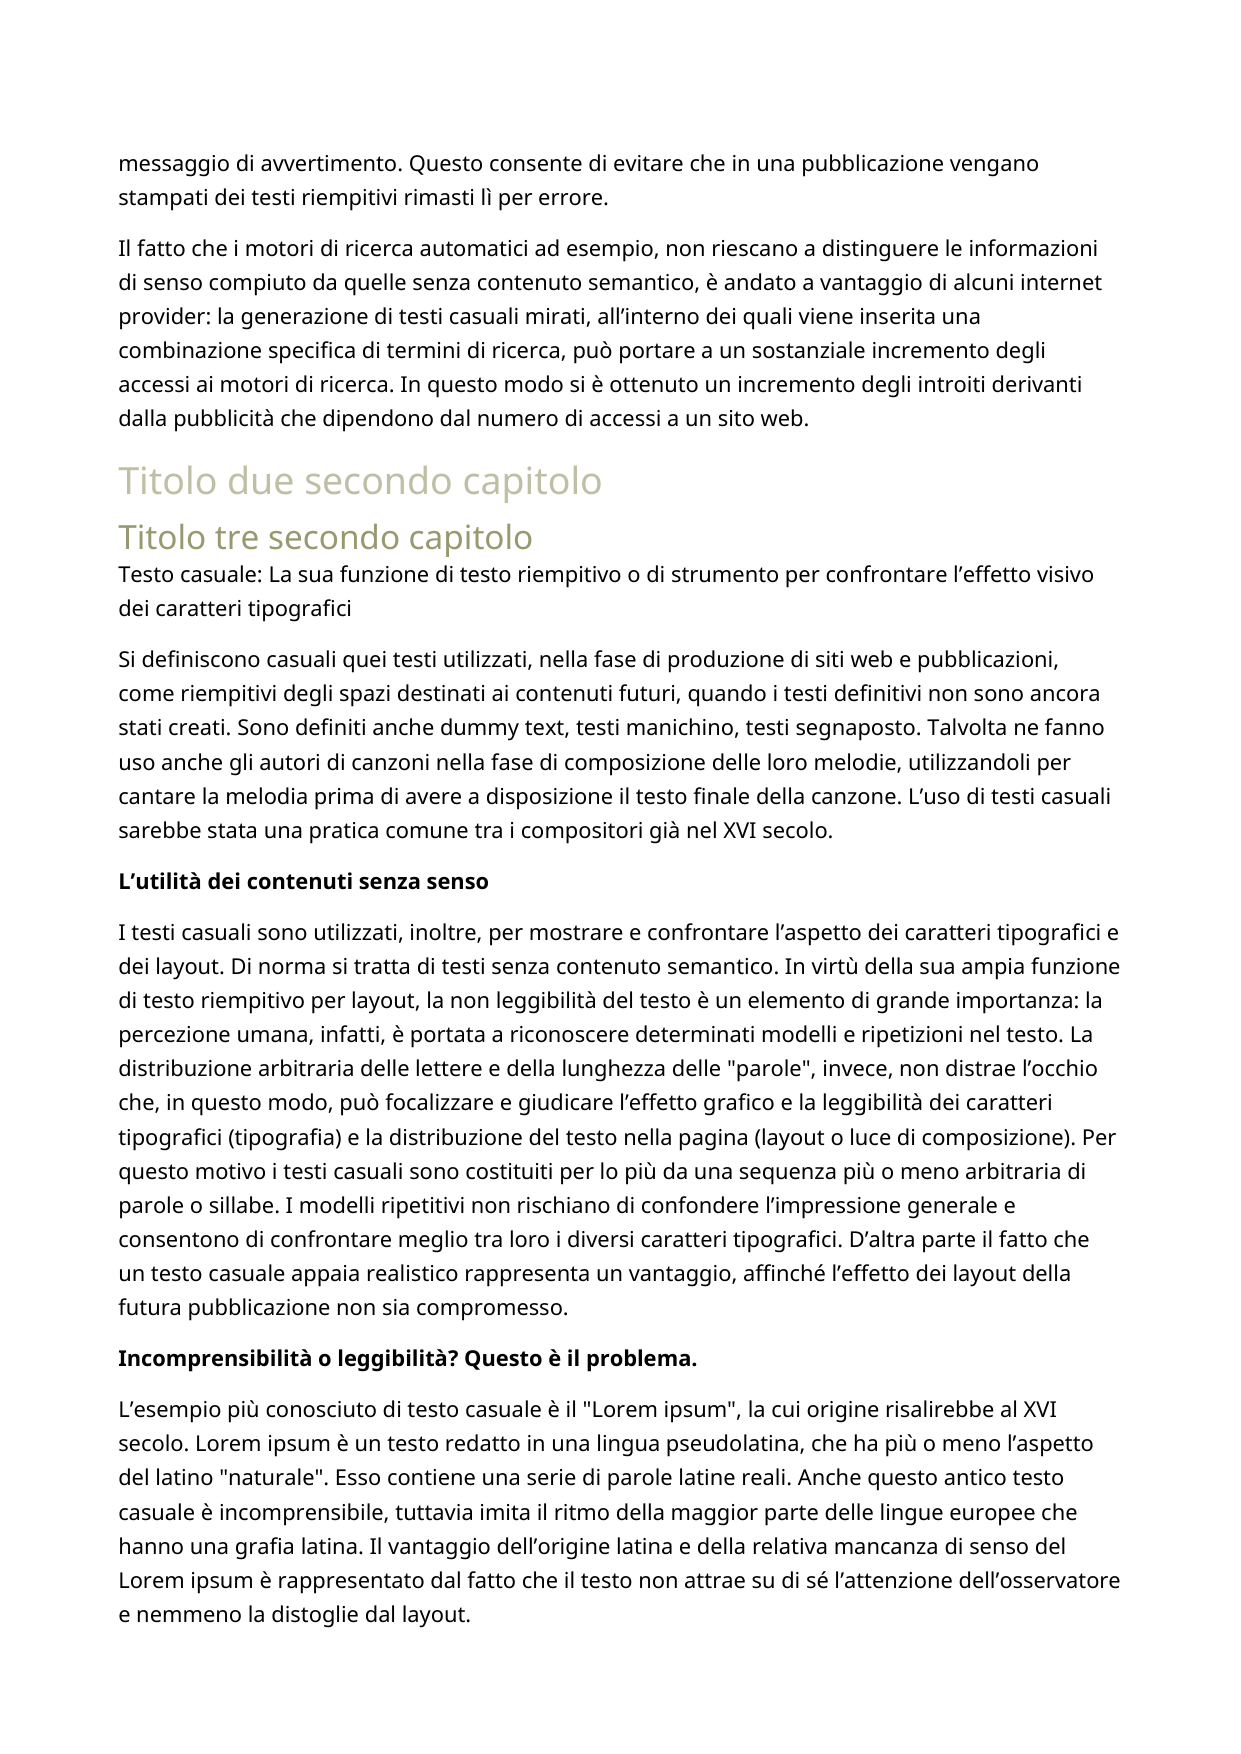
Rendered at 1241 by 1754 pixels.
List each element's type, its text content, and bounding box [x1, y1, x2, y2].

text L’esempio più conosciuto di testo casuale è il "Lorem ipsum", la cui origine risalirebbe al XVI secolo. Lorem ipsum è un testo redatto in una lingua pseudolatina, che ha più o meno l’aspetto del latino "naturale". Esso contiene una serie di parole latine reali. Anche questo antico testo casuale è incomprensibile, tuttavia imita il ritmo della maggior parte delle lingue europee che hanno una grafia latina. Il vantaggio dell’origine latina e della relativa mancanza di senso del Lorem ipsum è rappresentato dal fatto che il testo non attrae su di sé l’attenzione dell’osservatore e nemmeno la distoglie dal layout. [118, 1394, 1122, 1629]
text Si definiscono casuali quei testi utilizzati, nella fase di produzione di siti web e pubblicazioni, come riempitivi degli spazi destinati ai contenuti futuri, quando i testi definitivi non sono ancora stati creati. Sono definiti anche dummy text, testi manichino, testi segnaposto. Talvolta ne fanno uso anche gli autori di canzoni nella fase di composizione delle loro melodie, utilizzandoli per cantare la melodia prima di avere a disposizione il testo finale della canzone. L’uso di testi casuali sarebbe stata una pratica comune tra i compositori già nel XVI secolo. [118, 644, 1122, 845]
text Testo casuale: La sua funzione di testo riempitivo o di strumento per confrontare l’effetto visivo dei caratteri tipografici [118, 559, 1122, 623]
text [118, 148, 1122, 212]
text Il fatto che i motori di ricerca automatici ad esempio, non riescano a distinguere le informazioni di senso compiuto da quelle senza contenuto semantico, è andato a vantaggio di alcuni internet provider: la generazione di testi casuali mirati, all’interno dei quali viene inserita una combinazione specifica di termini di ricerca, può portare a un sostanziale incremento degli accessi ai motori di ricerca. In questo modo si è ottenuto un incremento degli introiti derivanti dalla pubblicità che dipendono dal numero di accessi a un sito web. [118, 233, 1122, 433]
subtitle Titolo tre secondo capitolo [118, 514, 1122, 559]
text L’utilità dei contenuti senza senso [118, 866, 1122, 896]
text I testi casuali sono utilizzati, inoltre, per mostrare e confrontare l’aspetto dei caratteri tipografici e dei layout. Di norma si tratta di testi senza contenuto semantico. In virtù della sua ampia funzione di testo riempitivo per layout, la non leggibilità del testo è un elemento di grande importanza: la percezione umana, infatti, è portata a riconoscere determinati modelli e ripetizioni nel testo. La distribuzione arbitraria delle lettere e della lunghezza delle "parole", invece, non distrae l’occhio che, in questo modo, può focalizzare e giudicare l’effetto grafico e la leggibilità dei caratteri tipografici (tipografia) e la distribuzione del testo nella pagina (layout o luce di composizione). Per questo motivo i testi casuali sono costituiti per lo più da una sequenza più o meno arbitraria di parole o sillabe. I modelli ripetitivi non rischiano di confondere l’impressione generale e consentono di confrontare meglio tra loro i diversi caratteri tipografici. D’altra parte il fatto che un testo casuale appaia realistico rappresenta un vantaggio, affinché l’effetto dei layout della futura pubblicazione non sia compromesso. [118, 917, 1122, 1322]
text Incomprensibilità o leggibilità? Questo è il problema. [118, 1343, 1122, 1373]
subtitle Titolo due secondo capitolo [118, 454, 1122, 505]
